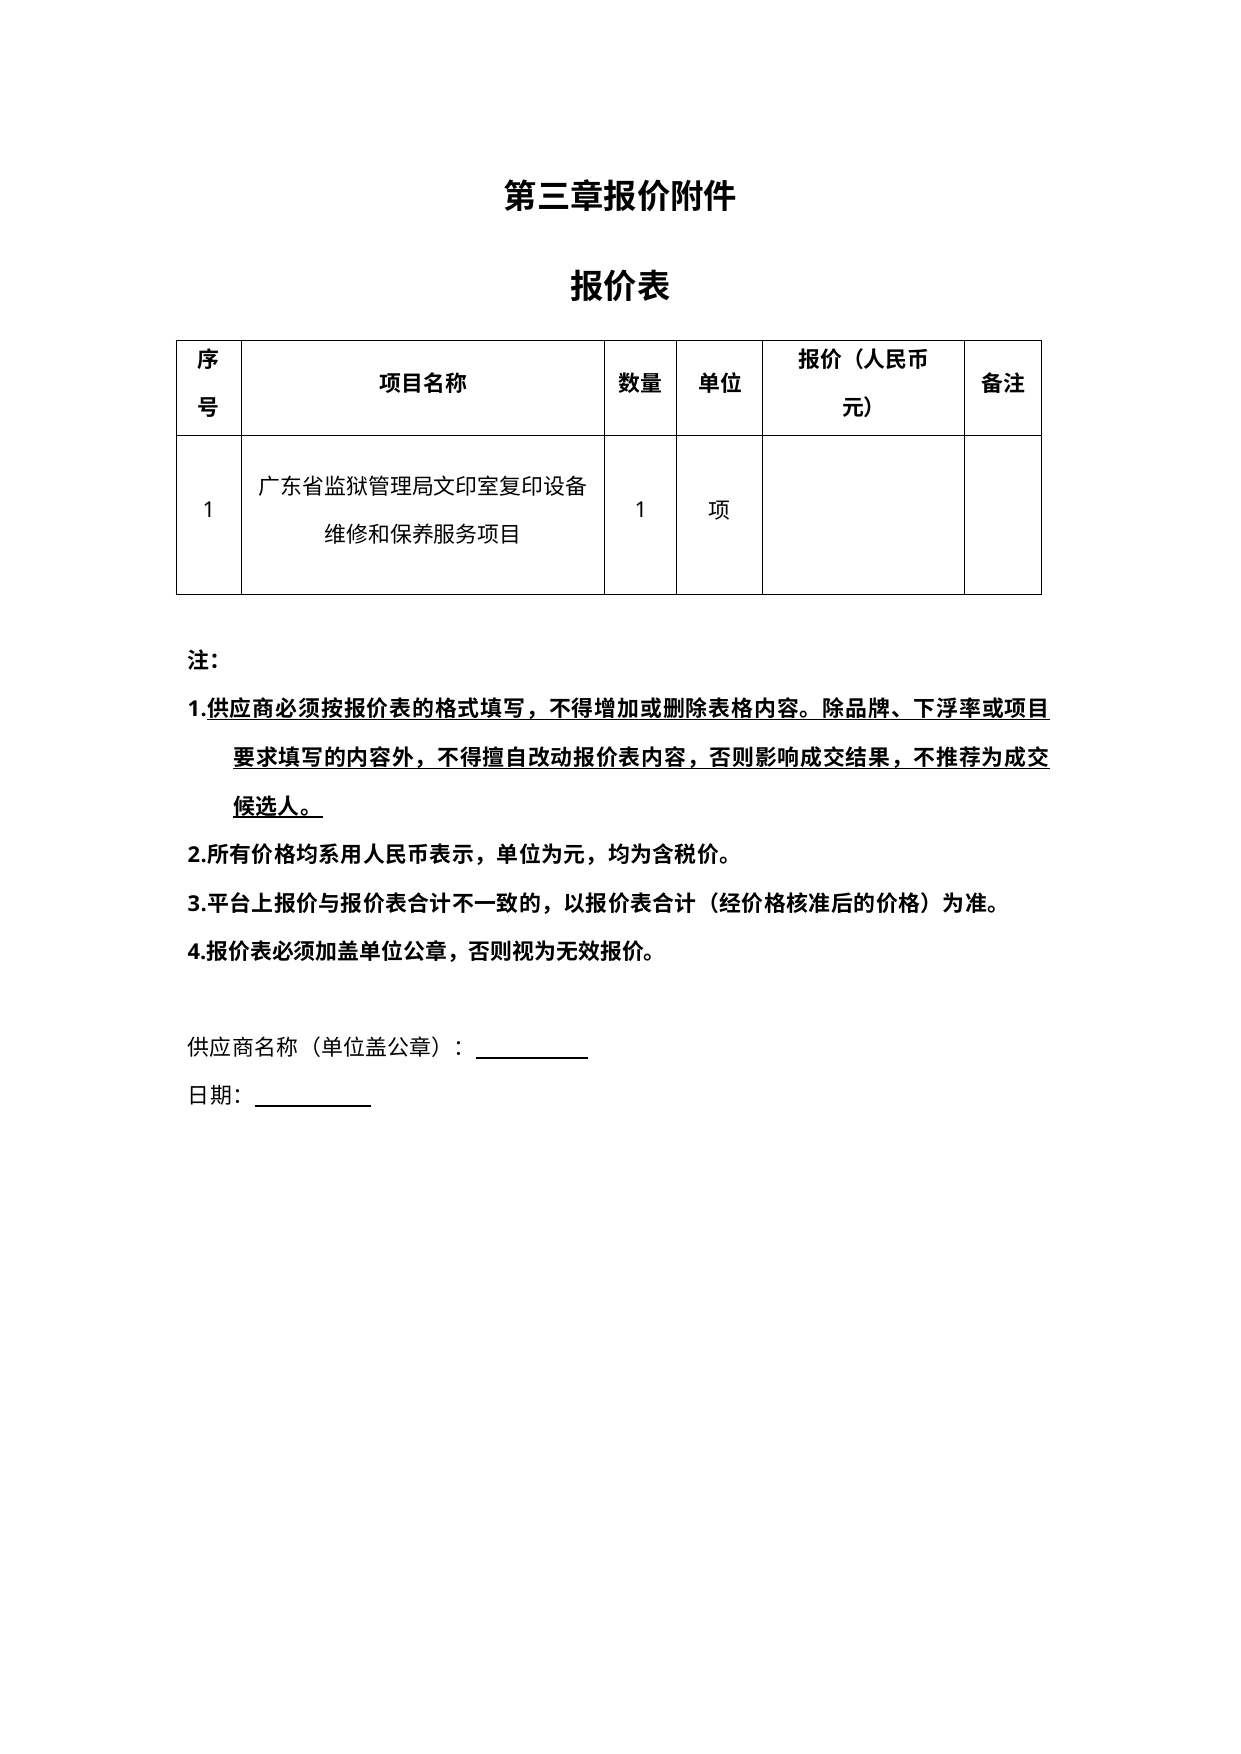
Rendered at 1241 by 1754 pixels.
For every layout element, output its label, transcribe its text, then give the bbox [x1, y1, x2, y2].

table_header 序号 [177, 341, 241, 435]
table_cell [763, 436, 964, 594]
table_header 备注 [965, 341, 1041, 435]
list 供应商必须按报价表的格式填写，不得增加或删除表格内容。除品牌、下浮率或项目要求填写的内容外，不得擅自改动报价表内容，否则影响成交结果，不推荐为成交候选人。 [187, 691, 1053, 821]
text 注： [187, 643, 1053, 675]
table_header 项目名称 [242, 341, 604, 435]
subtitle 报价表 [187, 251, 1053, 316]
table_cell 项 [677, 436, 762, 594]
text 供应商名称（单位盖公章）： [187, 1029, 1053, 1062]
table_cell 1 [177, 436, 241, 594]
table_header 单位 [677, 341, 762, 435]
list 报价表必须加盖单位公章，否则视为无效报价。 [187, 934, 1053, 966]
table_cell [965, 436, 1041, 594]
text 日期： [187, 1078, 1053, 1110]
list 所有价格均系用人民币表示，单位为元，均为含税价。 [187, 837, 1053, 869]
list 平台上报价与报价表合计不一致的，以报价表合计（经价格核准后的价格）为准。 [187, 885, 1053, 918]
title 第三章报价附件 [187, 162, 1053, 227]
table_cell 广东省监狱管理局文印室复印设备维修和保养服务项目 [242, 436, 604, 594]
table_header 数量 [605, 341, 676, 435]
table_header 报价（人民币 元） [763, 341, 964, 435]
table_cell 1 [605, 436, 676, 594]
